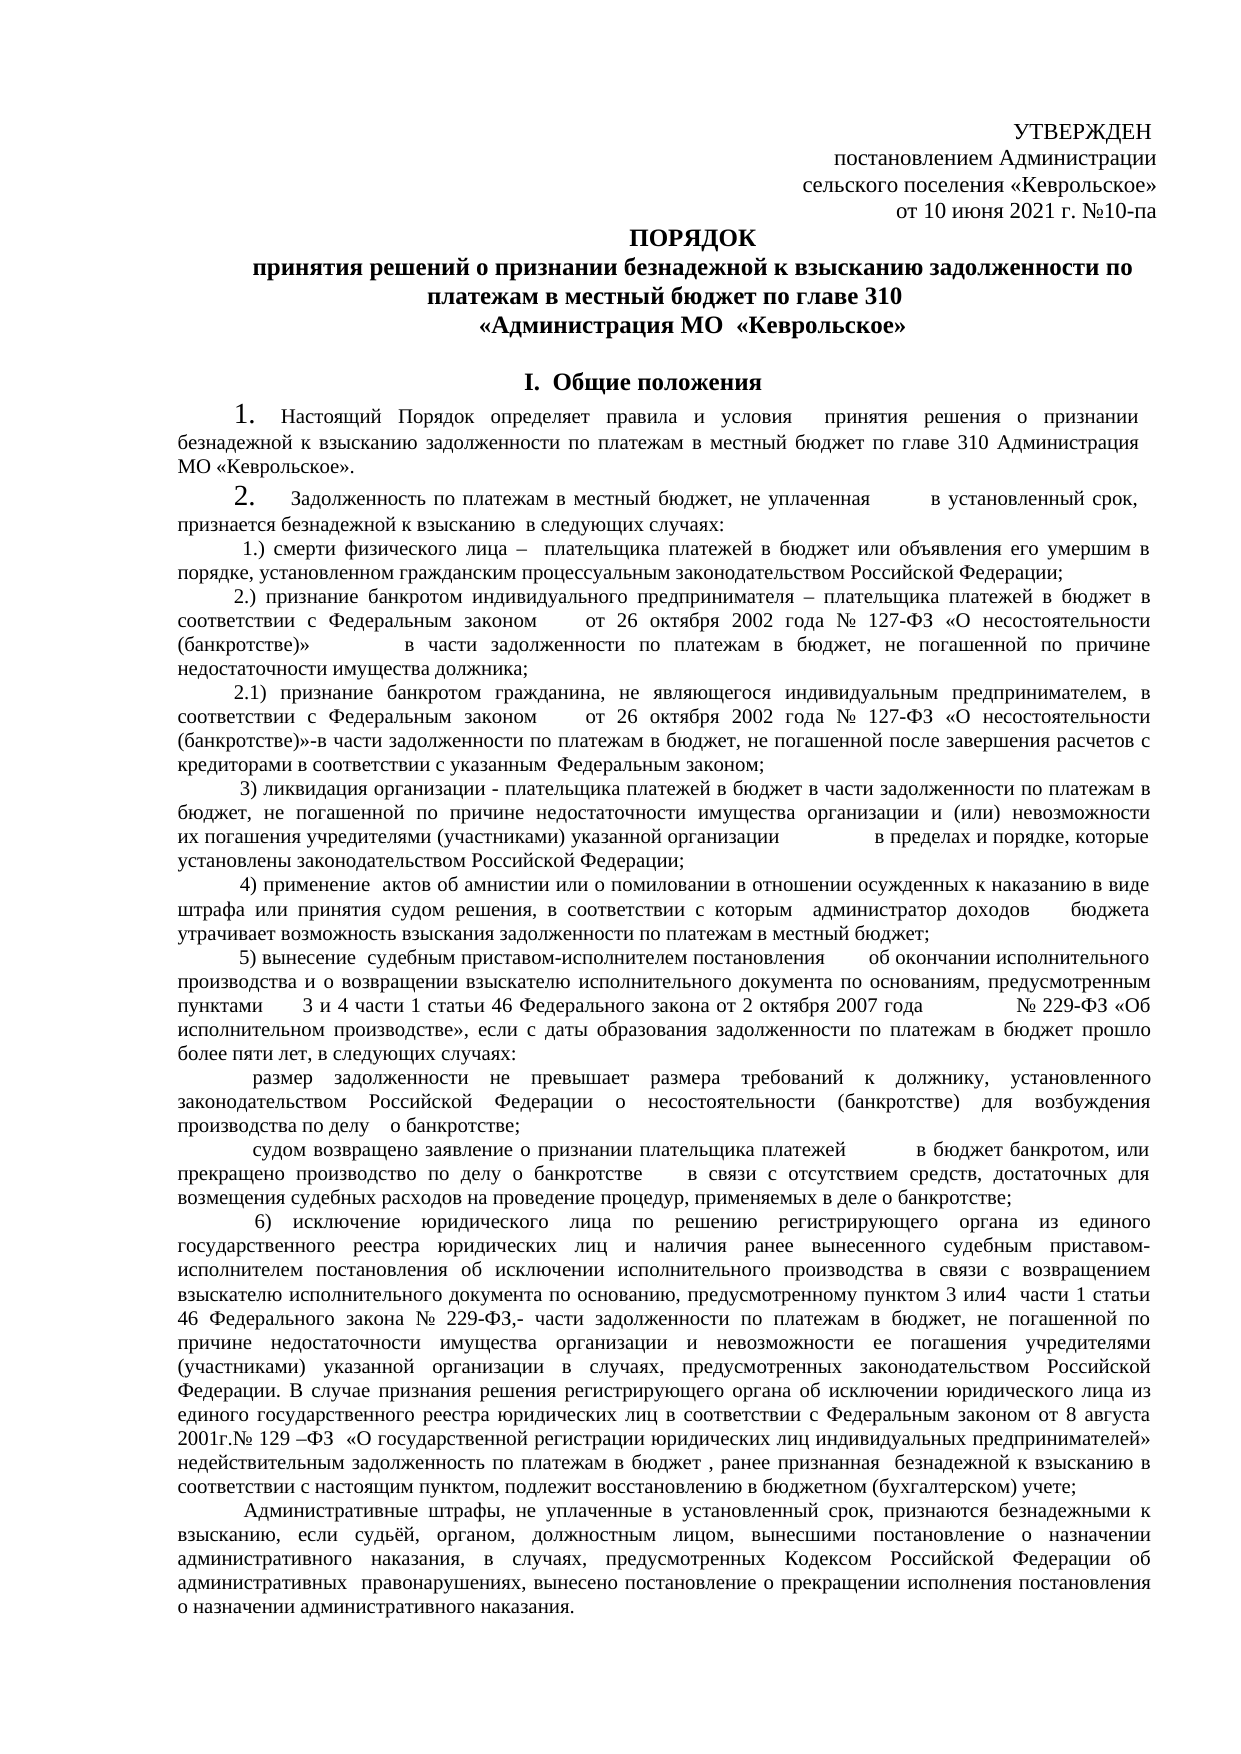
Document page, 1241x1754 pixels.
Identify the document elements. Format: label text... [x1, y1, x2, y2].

text 2.) признание банкротом индивидуального предпринимателя – плательщика платежей в бюджет в соответствии с Федеральным законом от 26 октября 2002 года № 127-ФЗ «О несостоятельности (банкротстве)» в части задолженности по платежам в бюджет, не погашенной по причине недостаточности имущества должника; [177, 584, 1152, 680]
list Настоящий Порядок определяет правила и условия принятия решения о признании безнадежной к взысканию задолженности по платежам в местный бюджет по главе 310 Администрация МО «Кеврольское». [177, 396, 1140, 478]
text I. Общие положения [361, 367, 1152, 396]
text 4) применение актов об амнистии или о помиловании в отношении осужденных к наказанию в виде штрафа или принятия судом решения, в соответствии с которым администратор доходов бюджета утрачивает возможность взыскания задолженности по платежам в местный бюджет; [177, 872, 1152, 944]
text судом возвращено заявление о признании плательщика платежей в бюджет банкротом, или прекращено производство по делу о банкротстве в связи с отсутствием средств, достаточных для возмещения судебных расходов на проведение процедур, применяемых в деле о банкротстве; [177, 1137, 1152, 1209]
text размер задолженности не превышает размера требований к должнику, установленного законодательством Российской Федерации о несостоятельности (банкротстве) для возбуждения производства по делу о банкротстве; [177, 1065, 1152, 1137]
text «Администрация МО «Кеврольское» [177, 310, 1152, 338]
text постановлением Администрации [177, 144, 1158, 171]
text 3) ликвидация организации - плательщика платежей в бюджет в части задолженности по платежам в бюджет, не погашенной по причине недостаточности имущества организации и (или) невозможности их погашения учредителями (участниками) указанной организации в пределах и порядке, которые установлены законодательством Российской Федерации; [177, 776, 1152, 872]
list Задолженность по платежам в местный бюджет, не уплаченная в установленный срок, признается безнадежной к взысканию в следующих случаях: [177, 478, 1140, 536]
text от 10 июня 2021 г. №10-па [177, 197, 1158, 223]
text сельского поселения «Кеврольское» [177, 171, 1158, 197]
text УТВЕРЖДЕН [177, 118, 1152, 144]
text 5) вынесение судебным приставом-исполнителем постановления об окончании исполнительного производства и о возвращении взыскателю исполнительного документа по основаниям, предусмотренным пунктами 3 и 4 части 1 статьи 46 Федерального закона от 2 октября 2007 года № 229-ФЗ «Об исполнительном производстве», если с даты образования задолженности по платежам в бюджет прошло более пяти лет, в следующих случаях: [177, 944, 1152, 1065]
text принятия решений о признании безнадежной к взысканию задолженности по платежам в местный бюджет по главе 310 [177, 252, 1152, 310]
text Административные штрафы, не уплаченные в установленный срок, признаются безнадежными к взысканию, если судьёй, органом, должностным лицом, вынесшими постановление о назначении административного наказания, в случаях, предусмотренных Кодексом Российской Федерации об административных правонарушениях, вынесено постановление о прекращении исполнения постановления о назначении административного наказания. [177, 1498, 1152, 1618]
text 1.) смерти физического лица – плательщика платежей в бюджет или объявления его умершим в порядке, установленном гражданским процессуальным законодательством Российской Федерации; [177, 536, 1152, 584]
text ПОРЯДОК [177, 223, 1152, 252]
text 6) исключение юридического лица по решению регистрирующего органа из единого государственного реестра юридических лиц и наличия ранее вынесенного судебным приставом-исполнителем постановления об исключении исполнительного производства в связи с возвращением взыскателю исполнительного документа по основанию, предусмотренному пунктом 3 или4 части 1 статьи 46 Федерального закона № 229-ФЗ,- части задолженности по платежам в бюджет, не погашенной по причине недостаточности имущества организации и невозможности ее погашения учредителями (участниками) указанной организации в случаях, предусмотренных законодательством Российской Федерации. В случае признания решения регистрирующего органа об исключении юридического лица из единого государственного реестра юридических лиц в соответствии с Федеральным законом от 8 августа 2001г.№ 129 –ФЗ «О государственной регистрации юридических лиц индивидуальных предпринимателей» недействительным задолженность по платежам в бюджет , ранее признанная безнадежной к взысканию в соответствии с настоящим пунктом, подлежит восстановлению в бюджетном (бухгалтерском) учете; [177, 1209, 1152, 1498]
text 2.1) признание банкротом гражданина, не являющегося индивидуальным предпринимателем, в соответствии с Федеральным законом от 26 октября 2002 года № 127-ФЗ «О несостоятельности (банкротстве)»-в части задолженности по платежам в бюджет, не погашенной после завершения расчетов с кредиторами в соответствии с указанным Федеральным законом; [177, 680, 1152, 776]
